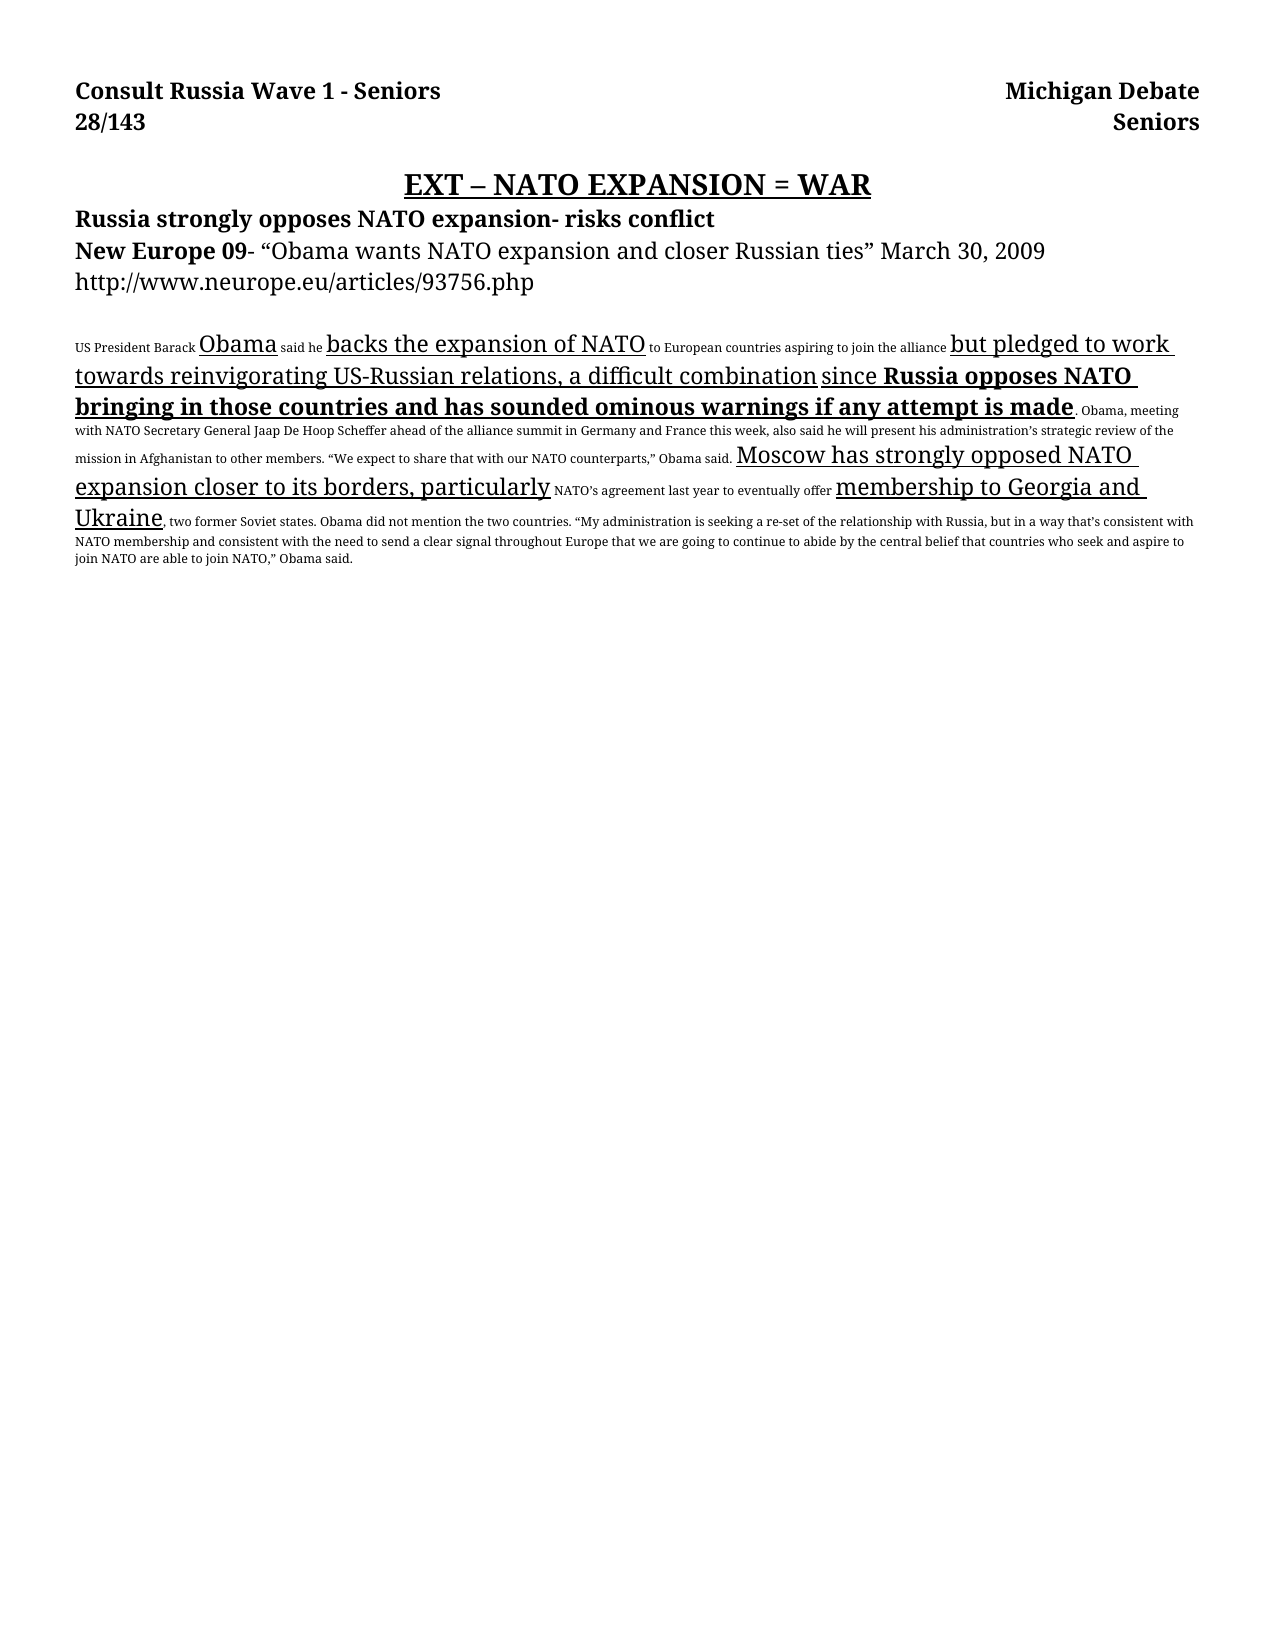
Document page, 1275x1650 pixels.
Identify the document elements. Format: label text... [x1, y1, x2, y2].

text Russia strongly opposes NATO expansion- risks conflict [75, 203, 1200, 235]
subtitle EXT – NATO Expansion = War [75, 164, 1200, 203]
text New Europe 09- “Obama wants NATO expansion and closer Russian ties” March 30, 2009 http://www.neurope.eu/articles/93756.php [75, 235, 1200, 297]
text US President Barack Obama said he backs the expansion of NATO to European countries aspiring to join the alliance but pledged to work towards reinvigorating US-Russian relations, a difficult combination since Russia opposes NATO bringing in those countries and has sounded ominous warnings if any attempt is made. Obama, meeting with NATO Secretary General Jaap De Hoop Scheffer ahead of the alliance summit in Germany and France this week, also said he will present his administration’s strategic review of the mission in Afghanistan to other members. “We expect to share that with our NATO counterparts,” Obama said. Moscow has strongly opposed NATO expansion closer to its borders, particularly NATO’s agreement last year to eventually offer membership to Georgia and Ukraine, two former Soviet states. Obama did not mention the two countries. “My administration is seeking a re-set of the relationship with Russia, but in a way that’s consistent with NATO membership and consistent with the need to send a clear signal throughout Europe that we are going to continue to abide by the central belief that countries who seek and aspire to join NATO are able to join NATO,” Obama said. [75, 328, 1200, 567]
